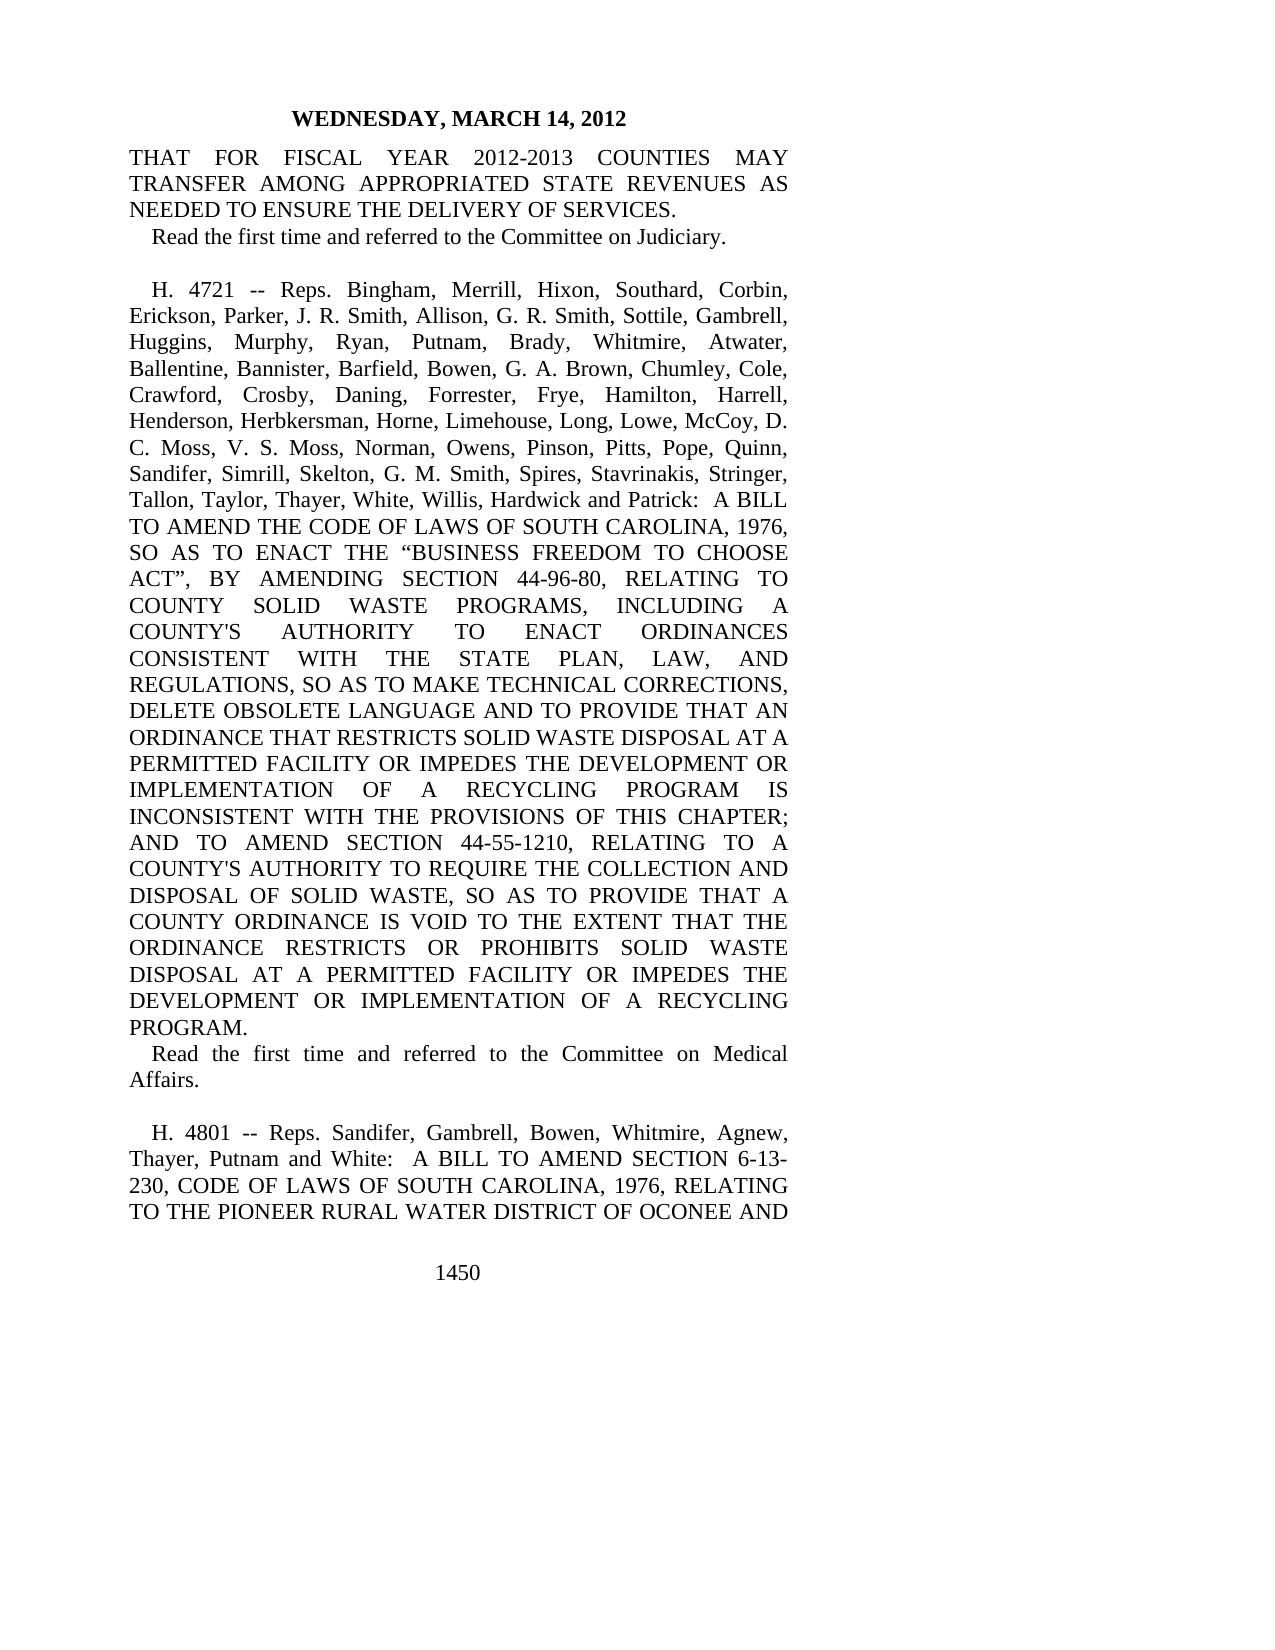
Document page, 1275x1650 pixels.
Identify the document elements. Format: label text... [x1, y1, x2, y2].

text Read the first time and referred to the Committee on Judiciary. [129, 223, 789, 249]
text H. 4721 -- Reps. Bingham, Merrill, Hixon, Southard, Corbin, Erickson, Parker, J. R. Smith, Allison, G. R. Smith, Sottile, Gambrell, Huggins, Murphy, Ryan, Putnam, Brady, Whitmire, Atwater, Ballentine, Bannister, Barfield, Bowen, G. A. Brown, Chumley, Cole, Crawford, Crosby, Daning, Forrester, Frye, Hamilton, Harrell, Henderson, Herbkersman, Horne, Limehouse, Long, Lowe, McCoy, D. C. Moss, V. S. Moss, Norman, Owens, Pinson, Pitts, Pope, Quinn, Sandifer, Simrill, Skelton, G. M. Smith, Spires, Stavrinakis, Stringer, Tallon, Taylor, Thayer, White, Willis, Hardwick and Patrick: A BILL TO AMEND THE CODE OF LAWS OF SOUTH CAROLINA, 1976, SO AS TO ENACT THE “BUSINESS FREEDOM TO CHOOSE ACT”, BY AMENDING SECTION 44-96-80, RELATING TO COUNTY SOLID WASTE PROGRAMS, INCLUDING A COUNTY'S AUTHORITY TO ENACT ORDINANCES CONSISTENT WITH THE STATE PLAN, LAW, AND REGULATIONS, SO AS TO MAKE TECHNICAL CORRECTIONS, DELETE OBSOLETE LANGUAGE AND TO PROVIDE THAT AN ORDINANCE THAT RESTRICTS SOLID WASTE DISPOSAL AT A PERMITTED FACILITY OR IMPEDES THE DEVELOPMENT OR IMPLEMENTATION OF A RECYCLING PROGRAM IS INCONSISTENT WITH THE PROVISIONS OF THIS CHAPTER; AND TO AMEND SECTION 44-55-1210, RELATING TO A COUNTY'S AUTHORITY TO REQUIRE THE COLLECTION AND DISPOSAL OF SOLID WASTE, SO AS TO PROVIDE THAT A COUNTY ORDINANCE IS VOID TO THE EXTENT THAT THE ORDINANCE RESTRICTS OR PROHIBITS SOLID WASTE DISPOSAL AT A PERMITTED FACILITY OR IMPEDES THE DEVELOPMENT OR IMPLEMENTATION OF A RECYCLING PROGRAM. [129, 276, 789, 1040]
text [129, 1119, 789, 1224]
text Read the first time and referred to the Committee on Medical Affairs. [129, 1040, 789, 1093]
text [129, 144, 789, 223]
